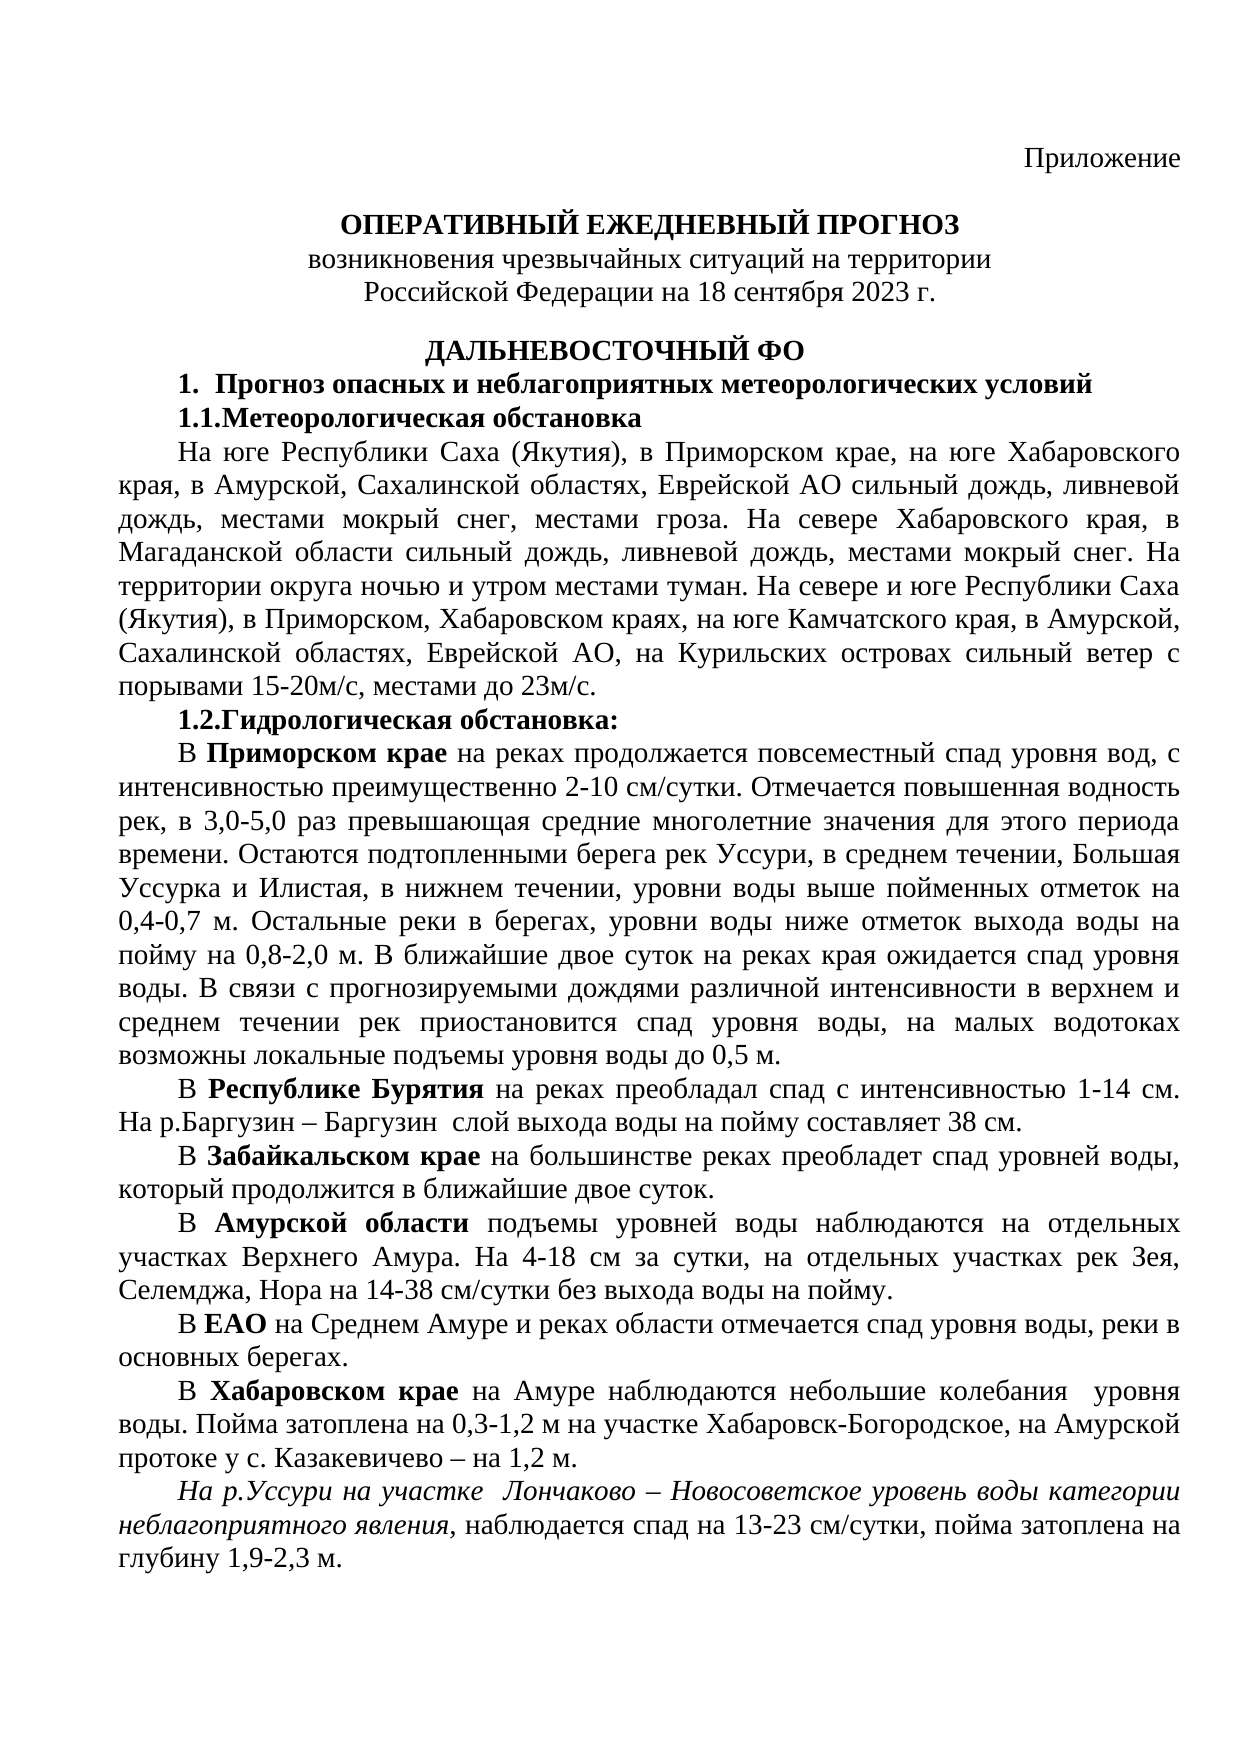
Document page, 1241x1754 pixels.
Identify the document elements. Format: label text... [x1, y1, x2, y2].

text Российской Федерации на 18 сентября 2023 г. [118, 274, 1181, 308]
text В Забайкальском крае на большинстве реках преобладет спад уровней воды, который продолжится в ближайшие двое суток. [118, 1138, 1181, 1205]
list Прогноз опасных и неблагоприятных метеорологических условий [177, 367, 1181, 400]
text Приложение [118, 140, 1181, 174]
text ДАЛЬНЕВОСТОЧНЫЙ ФО [118, 333, 1181, 367]
text 1.2.Гидрологическая обстановка: [118, 702, 1181, 736]
text На юге Республики Саха (Якутия), в Приморском крае, на юге Хабаровского края, в Амурской, Сахалинской областях, Еврейской АО сильный дождь, ливневой дождь, местами мокрый снег, местами гроза. На севере Хабаровского края, в Магаданской области сильный дождь, ливневой дождь, местами мокрый снег. На территории округа ночью и утром местами туман. На севере и юге Республики Саха (Якутия), в Приморском, Хабаровском краях, на юге Камчатского края, в Амурской, Сахалинской областях, Еврейской АО, на Курильских островах сильный ветер с порывами 15-20м/с, местами до 23м/с. [118, 434, 1181, 702]
text На р.Уссури на участке Лончаково – Новосоветское уровень воды категории неблагоприятного явления, наблюдается спад на 13-23 см/сутки, пойма затоплена на глубину 1,9-2,3 м. [118, 1473, 1181, 1574]
text В ЕАО на Среднем Амуре и реках области отмечается спад уровня воды, реки в основных берегах. [118, 1306, 1181, 1373]
text ОПЕРАТИВНЫЙ ЕЖЕДНЕВНЫЙ ПРОГНОЗ [118, 207, 1181, 241]
text В Амурской области подъемы уровней воды наблюдаются на отдельных участках Верхнего Амура. На 4-18 см за сутки, на отдельных участках рек Зея, Селемджа, Нора на 14-38 см/сутки без выхода воды на пойму. [118, 1205, 1181, 1306]
text возникновения чрезвычайных ситуаций на территории [118, 241, 1181, 274]
text В Приморском крае на реках продолжается повсеместный спад уровня вод, с интенсивностью преимущественно 2-10 см/сутки. Отмечается повышенная водность рек, в 3,0-5,0 раз превышающая средние многолетние значения для этого периода времени. Остаются подтопленными берега рек Уссури, в среднем течении, Большая Уссурка и Илистая, в нижнем течении, уровни воды выше пойменных отметок на 0,4-0,7 м. Остальные реки в берегах, уровни воды ниже отметок выхода воды на пойму на 0,8-2,0 м. В ближайшие двое суток на реках края ожидается спад уровня воды. В связи с прогнозируемыми дождями различной интенсивности в верхнем и среднем течении рек приостановится спад уровня воды, на малых водотоках возможны локальные подъемы уровня воды до 0,5 м. [118, 736, 1181, 1071]
list Метеорологическая обстановка [177, 400, 1181, 434]
text В Хабаровском крае на Амуре наблюдаются небольшие колебания уровня воды. Пойма затоплена на 0,3-1,2 м на участке Хабаровск-Богородское, на Амурской протоке у с. Казакевичево – на 1,2 м. [118, 1373, 1181, 1473]
text В Республике Бурятия на реках преобладал спад с интенсивностью 1-14 см. На р.Баргузин – Баргузин слой выхода воды на пойму составляет 38 см. [118, 1071, 1181, 1138]
